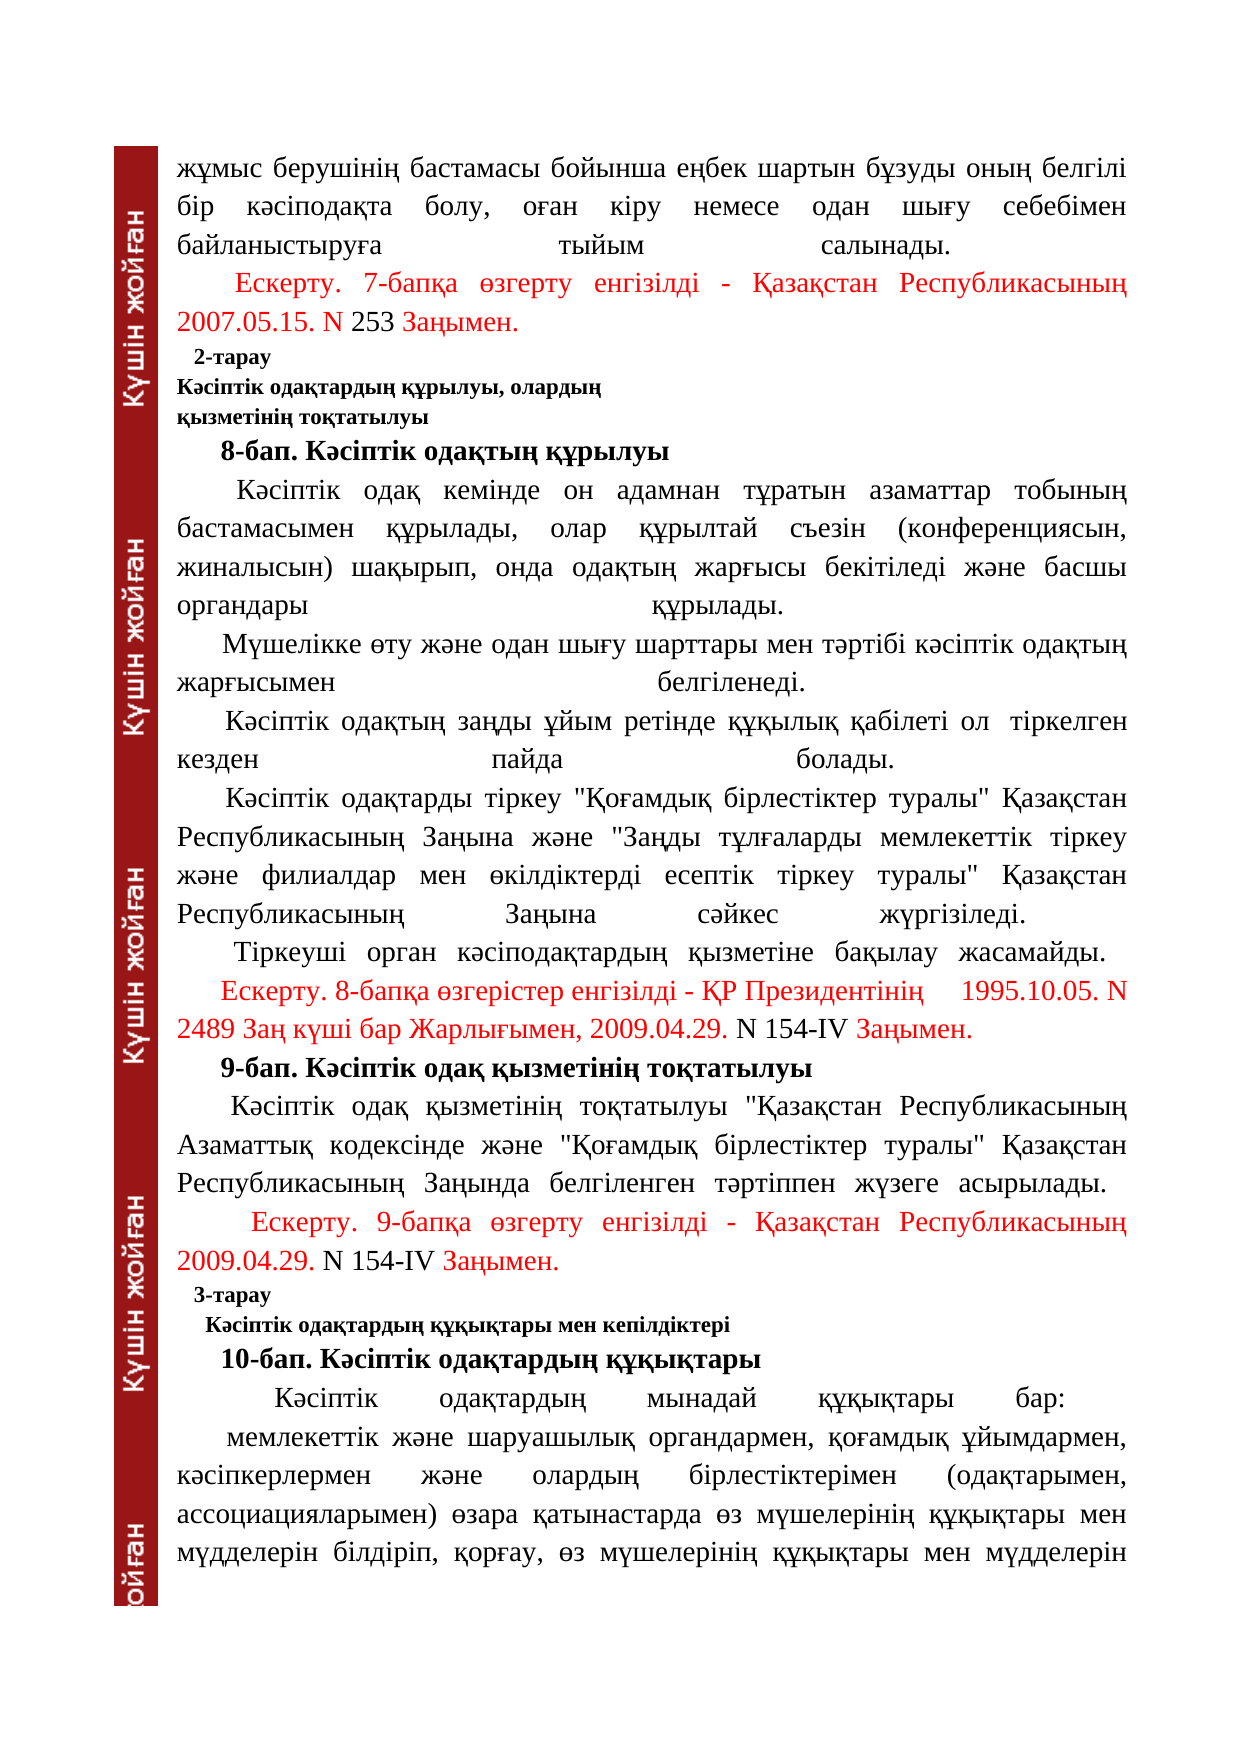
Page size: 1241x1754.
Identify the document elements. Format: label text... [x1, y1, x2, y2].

text 2-тарау Кәсiптiк одақтардың құрылуы, олардың қызметiнiң тоқтатылуы [112, 343, 1128, 429]
picture [114, 1276, 158, 1281]
picture [114, 429, 158, 433]
picture [114, 338, 158, 343]
text 9-бап. Кәсiптiк одақ қызметiнiң тоқтатылуы [112, 1050, 1128, 1083]
picture [114, 1083, 158, 1088]
text 3-тарау [112, 1281, 1128, 1308]
picture [114, 146, 158, 150]
text Кәсiптiк одақ қызметiнiң тоқтатылуы "Қазақстан Республикасының Азаматтық кодексінде және "Қоғамдық бірлестіктер туралы" Қазақстан Республикасының Заңында белгiленген тәртiппен жүзеге асырылады. Ескерту. 9-бапқа өзгерту енгізілді - Қазақстан Республикасының 2009.04.29. N 154-IV Заңымен. [112, 1088, 1128, 1276]
picture [114, 1375, 158, 1380]
picture [114, 467, 158, 472]
picture [114, 1568, 158, 1606]
picture [114, 1045, 158, 1050]
picture [114, 1338, 158, 1342]
text 10-бап. Кәсiптiк одақтардың құқықтары [112, 1342, 1128, 1375]
text 8-бап. Кәсiптiк одақтың құрылуы [112, 433, 1128, 467]
text Кәсiптiк одақтардың құқықтары мен кепiлдiктерi [112, 1311, 1128, 1338]
text Кәсiптiк одақ кемiнде он адамнан тұратын азаматтар тобының бастамасымен құрылады, олар құрылтай съезiн (конференциясын, жиналысын) шақырып, онда одақтың жарғысы бекiтiледi және басшы органдары құрылады. Мүшелiкке өту және одан шығу шарттары мен тәртiбi кәсiптiк одақтың жарғысымен белгiленедi. Кәсiптiк одақтың заңды ұйым ретiнде құқылық қабiлетi ол тiркелген кезден пайда болады. Кәсiптiк одақтарды тiркеу "Қоғамдық бірлестіктер туралы" Қазақстан Республикасының Заңына және "Заңды тұлғаларды мемлекеттік тіркеу және филиалдар мен өкілдіктерді есептік тіркеу туралы" Қазақстан Республикасының Заңына сәйкес жүргiзiледi. Тiркеушi орган кәсiподақтардың қызметiне бақылау жасамайды. Ескерту. 8-бапқа өзгерiстер енгiзiлдi - ҚР Президентiнiң 1995.10.05. N 2489 Заң күші бар Жарлығымен, 2009.04.29. N 154-IV Заңымен. [112, 472, 1128, 1045]
